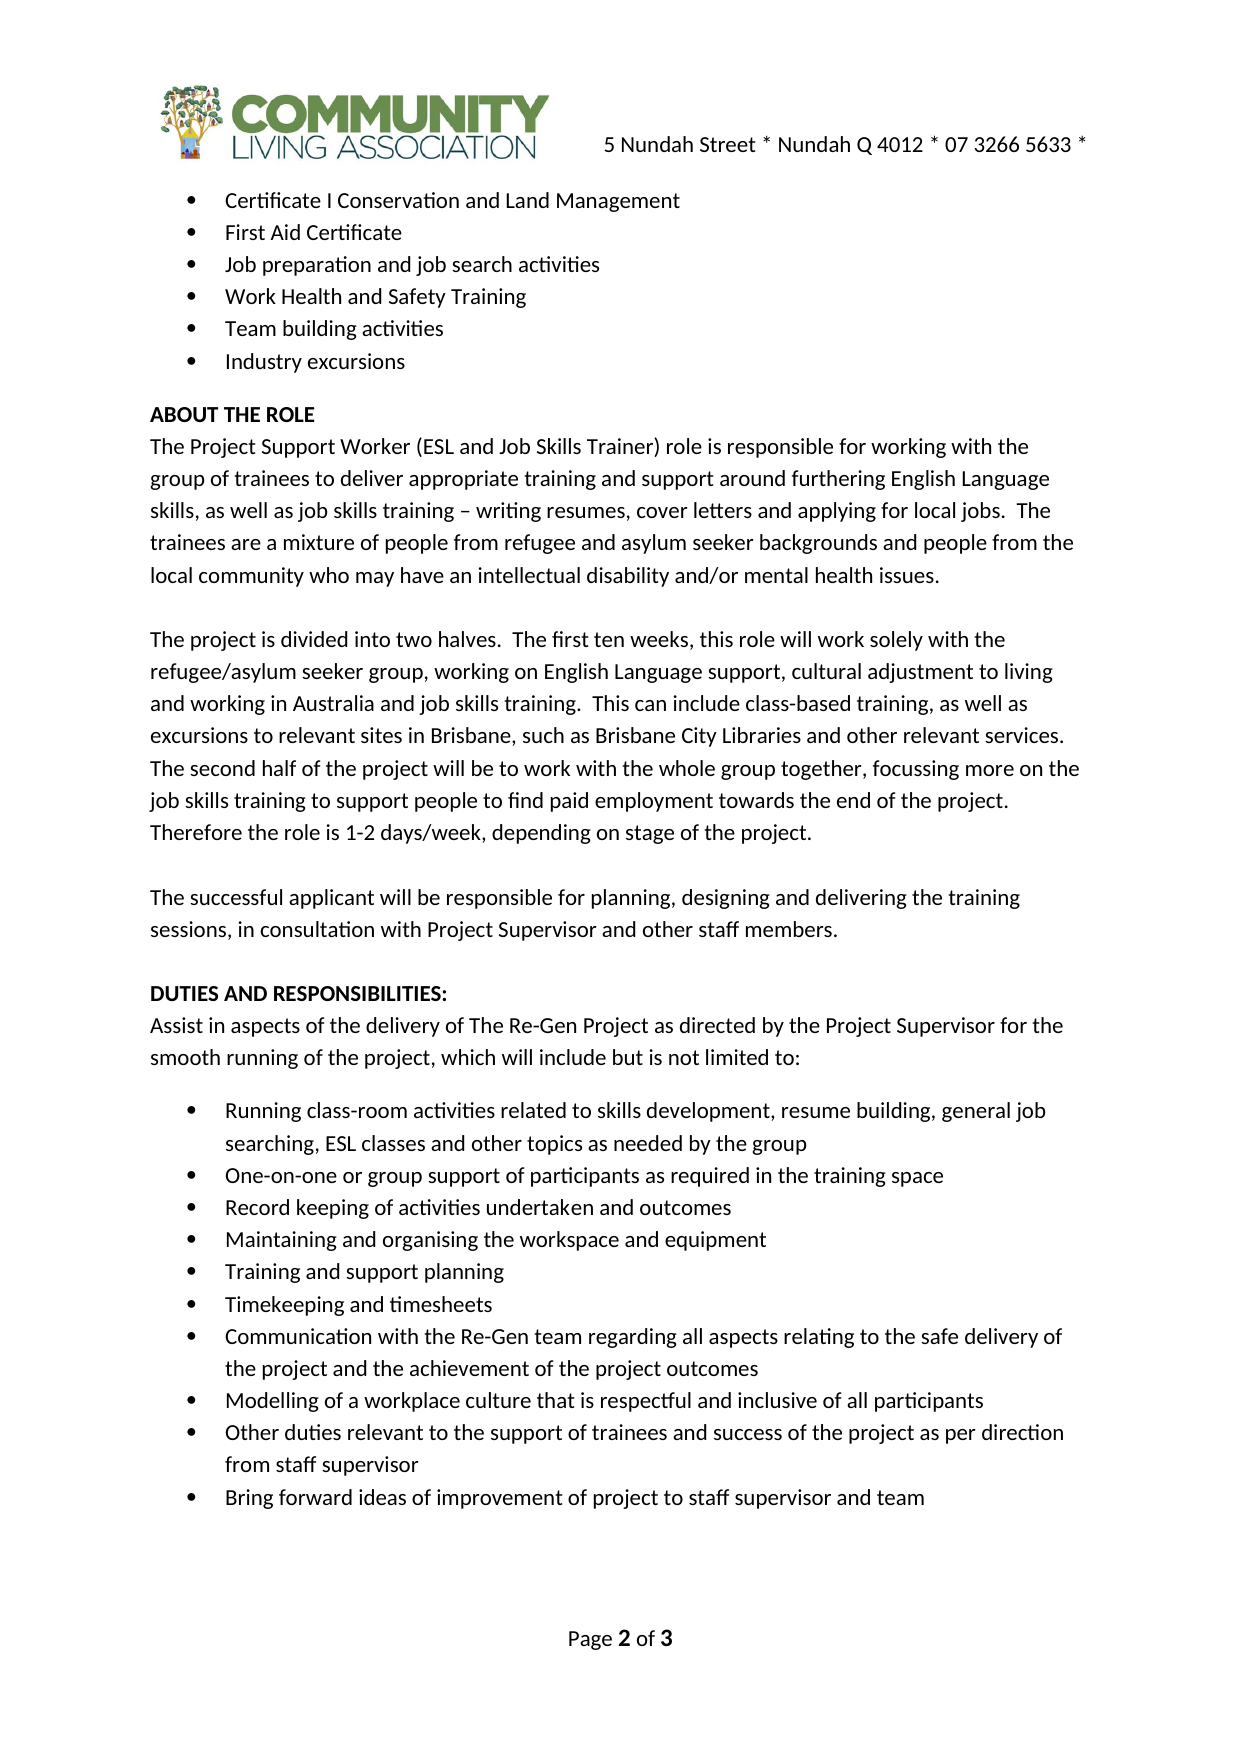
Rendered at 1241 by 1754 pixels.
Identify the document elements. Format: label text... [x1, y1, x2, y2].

list Timekeeping and timesheets [187, 1290, 1090, 1318]
picture [159, 84, 551, 169]
text Assist in aspects of the delivery of The Re-Gen Project as directed by the Project Supervisor for the smooth running of the project, which will include but is not limited to: [150, 1011, 1090, 1072]
list Bring forward ideas of improvement of project to staff supervisor and team [187, 1483, 1090, 1511]
list Maintaining and organising the workspace and equipment [187, 1225, 1090, 1253]
list First Aid Certificate [187, 218, 1090, 246]
text The successful applicant will be responsible for planning, designing and delivering the training sessions, in consultation with Project Supervisor and other staff members. [150, 883, 1090, 943]
list Communication with the Re-Gen team regarding all aspects relating to the safe delivery of the project and the achievement of the project outcomes [187, 1322, 1090, 1382]
list Job preparation and job search activities [187, 250, 1090, 278]
list Record keeping of activities undertaken and outcomes [187, 1193, 1090, 1221]
text Therefore the role is 1-2 days/week, depending on stage of the project. [150, 818, 1090, 846]
list Team building activities [187, 314, 1090, 343]
text DUTIES AND RESPONSIBILITIES: [150, 979, 1090, 1007]
list Training and support planning [187, 1257, 1090, 1286]
list Modelling of a workplace culture that is respectful and inclusive of all participants [187, 1386, 1090, 1414]
text The Project Support Worker (ESL and Job Skills Trainer) role is responsible for working with the group of trainees to deliver appropriate training and support around furthering English Language skills, as well as job skills training – writing resumes, cover letters and applying for local jobs. The trainees are a mixture of people from refugee and asylum seeker backgrounds and people from the local community who may have an intellectual disability and/or mental health issues. [150, 432, 1090, 589]
list Certificate I Conservation and Land Management [187, 186, 1090, 214]
list One-on-one or group support of participants as required in the training space [187, 1161, 1090, 1189]
list Work Health and Safety Training [187, 282, 1090, 310]
text ABOUT THE ROLE [150, 400, 1090, 428]
list Running class-room activities related to skills development, resume building, general job searching, ESL classes and other topics as needed by the group [187, 1097, 1090, 1157]
text The project is divided into two halves. The first ten weeks, this role will work solely with the refugee/asylum seeker group, working on English Language support, cultural adjustment to living and working in Australia and job skills training. This can include class-based training, as well as excursions to relevant sites in Brisbane, such as Brisbane City Libraries and other relevant services. The second half of the project will be to work with the whole group together, focussing more on the job skills training to support people to find paid employment towards the end of the project. [150, 625, 1090, 814]
list Industry excursions [187, 347, 1090, 375]
list Other duties relevant to the support of trainees and success of the project as per direction from staff supervisor [187, 1418, 1090, 1479]
